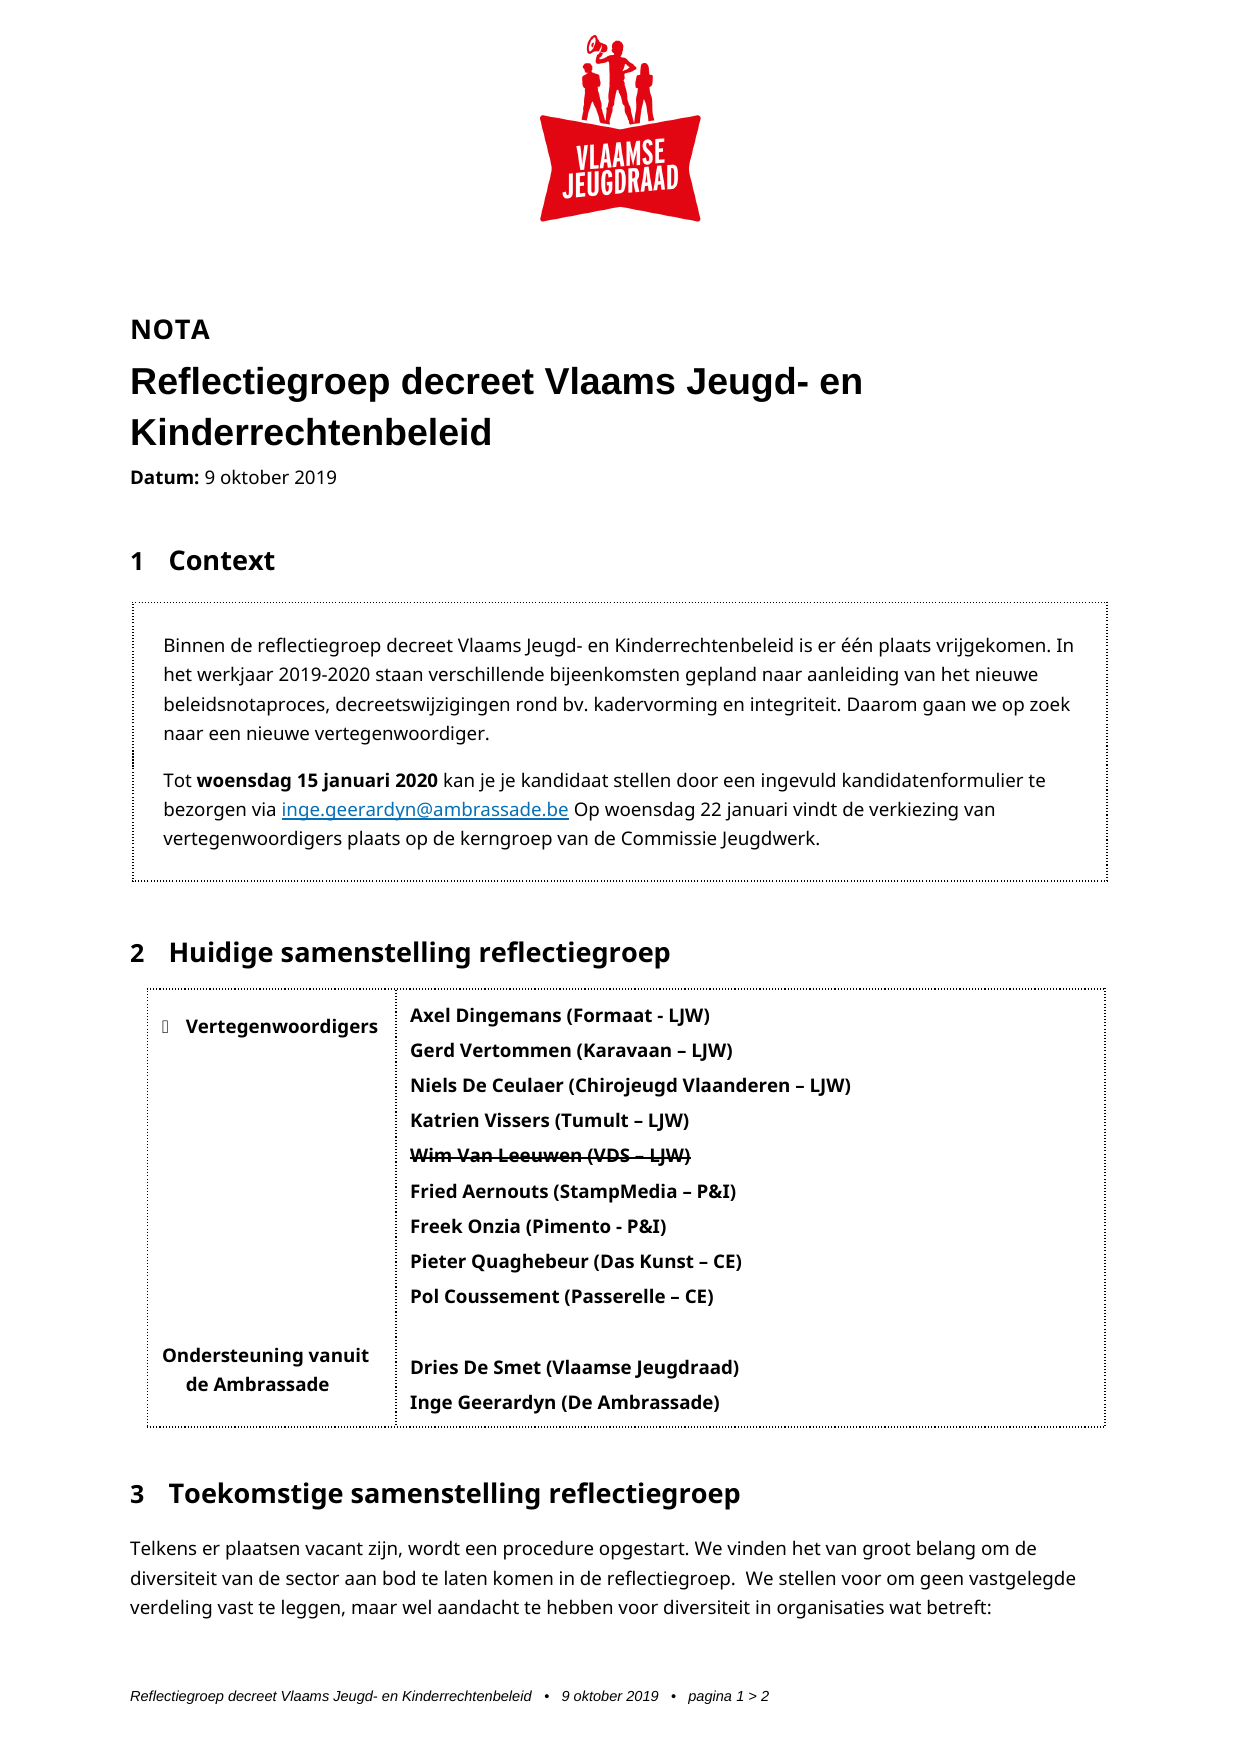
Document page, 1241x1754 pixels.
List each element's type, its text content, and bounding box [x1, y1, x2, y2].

text Tot woensdag 15 januari 2020 kan je je kandidaat stellen door een ingevuld kandidatenformulier te bezorgen via inge.geerardyn@ambrassade.be Op woensdag 22 januari vindt de verkiezing van vertegenwoordigers plaats op de kerngroep van de Commissie Jeugdwerk. [132, 736, 1108, 882]
picture [538, 33, 702, 223]
subtitle Huidige samenstelling reflectiegroep [130, 933, 1110, 970]
subtitle Context [130, 542, 1110, 578]
table_header Axel Dingemans (Formaat - LJW) Gerd Vertommen (Karavaan – LJW) Niels De Ceulaer (Chirojeugd Vlaanderen – LJW) Katrien Vissers (Tumult – LJW) Wim Van Leeuwen (VDS – LJW) Fried Aernouts (StampMedia – P&I) Freek Onzia (Pimento - P&I) Pieter Quaghebeur (Das Kunst – CE) Pol Coussement (Passerelle – CE) Dries De Smet (Vlaamse Jeugdraad) Inge Geerardyn (De Ambrassade) [396, 988, 1105, 1426]
subtitle Toekomstige samenstelling reflectiegroep [130, 1475, 1110, 1512]
text Binnen de reflectiegroep decreet Vlaams Jeugd- en Kinderrechtenbeleid is er één plaats vrijgekomen. In het werkjaar 2019-2020 staan verschillende bijeenkomsten gepland naar aanleiding van het nieuwe beleidsnotaproces, decreetswijzigingen rond bv. kadervorming en integriteit. Daarom gaan we op zoek naar een nieuwe vertegenwoordiger. [132, 602, 1108, 736]
text Datum: [130, 464, 1110, 490]
table_header Vertegenwoordigers Ondersteuning vanuit de Ambrassade [148, 988, 396, 1426]
text Telkens er plaatsen vacant zijn, wordt een procedure opgestart. We vinden het van groot belang om de diversiteit van de sector aan bod te laten komen in de reflectiegroep. We stellen voor om geen vastgelegde verdeling vast te leggen, maar wel aandacht te hebben voor diversiteit in organisaties wat betreft: [130, 1535, 1110, 1620]
